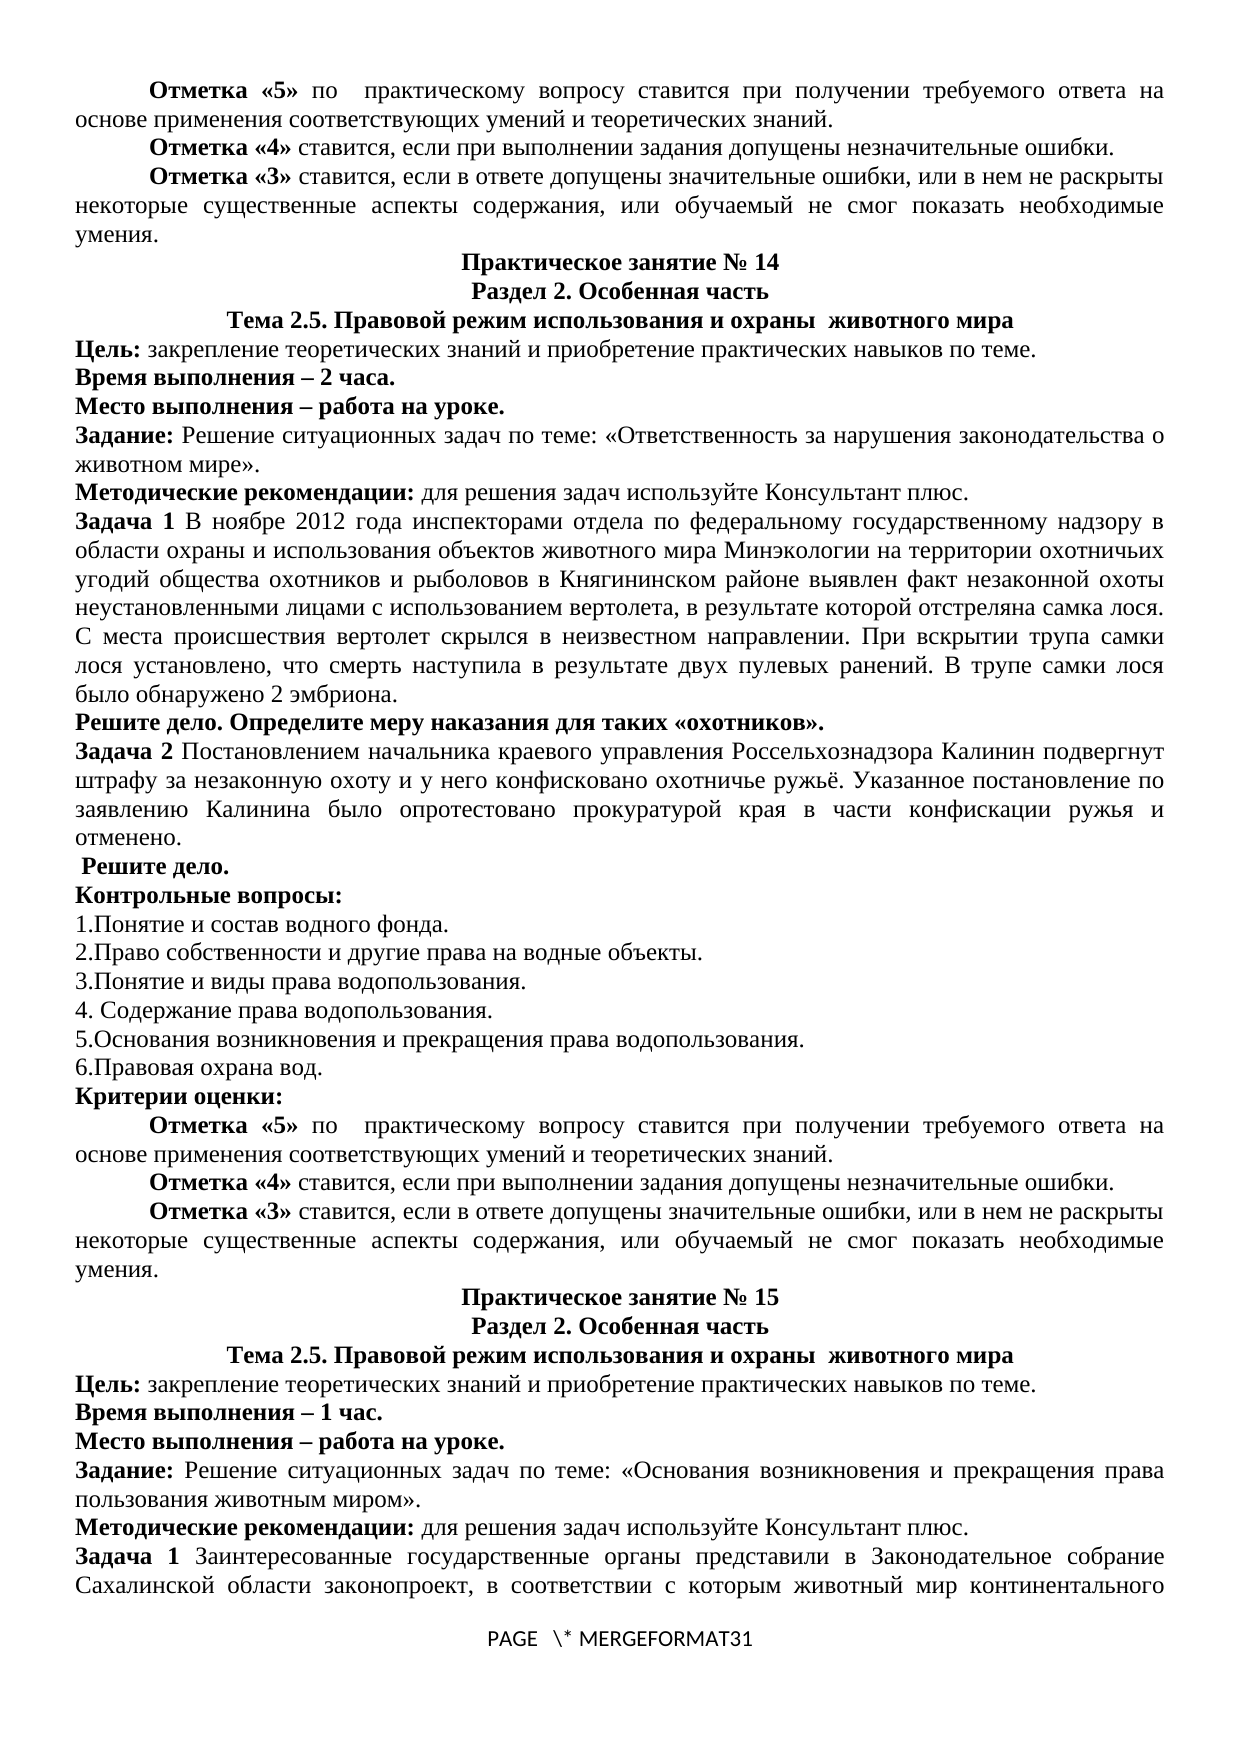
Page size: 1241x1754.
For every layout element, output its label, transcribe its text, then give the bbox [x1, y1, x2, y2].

text 1.Понятие и состав водного фонда. [75, 909, 1165, 937]
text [75, 1541, 1165, 1599]
text Практическое занятие № 15 [75, 1282, 1165, 1311]
text Место выполнения – работа на уроке. [75, 391, 1165, 420]
text Время выполнения – 2 часа. [75, 362, 1165, 391]
text Задача 2 Постановлением начальника краевого управления Россельхознадзора Калинин подвергнут штрафу за незаконную охоту и у него конфисковано охотничье ружьё. Указанное постановление по заявлению Калинина было опротестовано прокуратурой края в части конфискации ружья и отменено. [75, 736, 1165, 851]
text Контрольные вопросы: [75, 880, 1165, 909]
text Задание: Решение ситуационных задач по теме: «Основания возникновения и прекращения права пользования животным миром». [75, 1455, 1165, 1512]
text Отметка «4» ставится, если при выполнении задания допущены незначительные ошибки. [75, 1167, 1165, 1196]
text 6.Правовая охрана вод. [75, 1052, 1165, 1081]
text Отметка «3» ставится, если в ответе допущены значительные ошибки, или в нем не раскрыты некоторые существенные аспекты содержания, или обучаемый не смог показать необходимые умения. [75, 161, 1165, 247]
text Тема 2.5. Правовой режим использования и охраны животного мира [75, 305, 1165, 334]
text Тема 2.5. Правовой режим использования и охраны животного мира [75, 1340, 1165, 1369]
text Решите дело. Определите меру наказания для таких «охотников». [75, 707, 1165, 736]
text Цель: закрепление теоретических знаний и приобретение практических навыков по теме. [75, 1369, 1165, 1397]
text Задача 1 В ноябре 2012 года инспекторами отдела по федеральному государственному надзору в области охраны и использования объектов животного мира Минэкологии на территории охотничьих угодий общества охотников и рыболовов в Княгининском районе выявлен факт незаконной охоты неустановленными лицами с использованием вертолета, в результате которой отстреляна самка лося. С места происшествия вертолет скрылся в неизвестном направлении. При вскрытии трупа самки лося установлено, что смерть наступила в результате двух пулевых ранений. В трупе самки лося было обнаружено 2 эмбриона. [75, 506, 1165, 707]
text Место выполнения – работа на уроке. [75, 1426, 1165, 1455]
text Задание: Решение ситуационных задач по теме: «Ответственность за нарушения законодательства о животном мире». [75, 420, 1165, 477]
text 2.Право собственности и другие права на водные объекты. [75, 937, 1165, 966]
text 5.Основания возникновения и прекращения права водопользования. [75, 1024, 1165, 1052]
text Отметка «4» ставится, если при выполнении задания допущены незначительные ошибки. [75, 132, 1165, 161]
text Раздел 2. Особенная часть [75, 276, 1165, 305]
text Время выполнения – 1 час. [75, 1397, 1165, 1426]
text Критерии оценки: [75, 1081, 1165, 1110]
text 4. Содержание права водопользования. [75, 995, 1165, 1024]
text Раздел 2. Особенная часть [75, 1311, 1165, 1340]
text Решите дело. [75, 851, 1165, 880]
text 3.Понятие и виды права водопользования. [75, 966, 1165, 995]
text Цель: закрепление теоретических знаний и приобретение практических навыков по теме. [75, 334, 1165, 362]
text Отметка «5» по практическому вопросу ставится при получении требуемого ответа на основе применения соответствующих умений и теоретических знаний. [75, 1110, 1165, 1167]
text Отметка «3» ставится, если в ответе допущены значительные ошибки, или в нем не раскрыты некоторые существенные аспекты содержания, или обучаемый не смог показать необходимые умения. [75, 1196, 1165, 1282]
text Отметка «5» по практическому вопросу ставится при получении требуемого ответа на основе применения соответствующих умений и теоретических знаний. [75, 75, 1165, 132]
text Практическое занятие № 14 [75, 247, 1165, 276]
text Методические рекомендации: для решения задач используйте Консультант плюс. [75, 1512, 1165, 1541]
text Методические рекомендации: для решения задач используйте Консультант плюс. [75, 477, 1165, 506]
